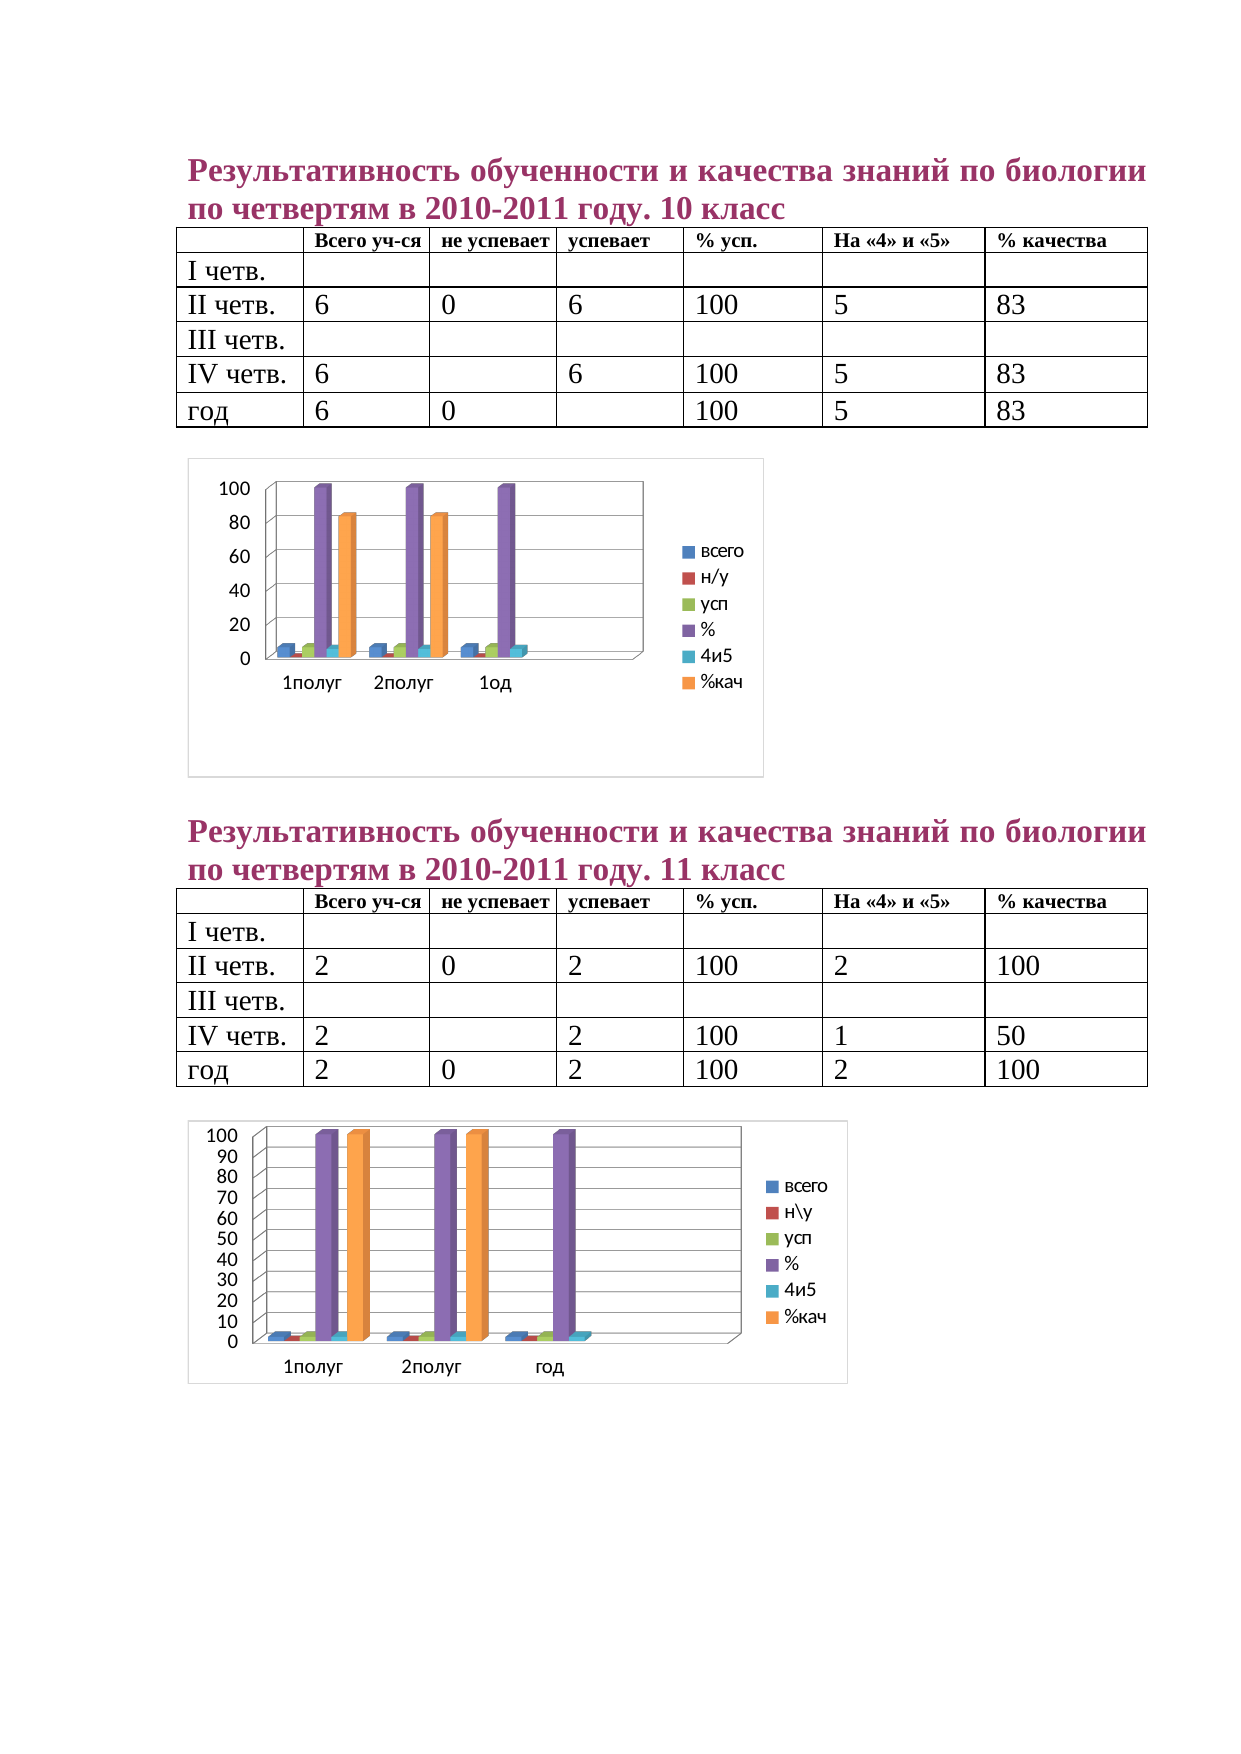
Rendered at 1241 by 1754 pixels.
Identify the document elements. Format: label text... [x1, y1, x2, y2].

table_cell [986, 253, 1147, 286]
table_cell 100 [684, 1052, 822, 1086]
table_cell 5 [823, 393, 984, 426]
table_cell [557, 393, 683, 426]
table_cell [823, 983, 984, 1017]
table_cell III четв. [177, 322, 303, 356]
table_cell [684, 253, 822, 286]
table_cell 100 [684, 393, 822, 426]
table_header не успевает [430, 889, 556, 913]
table_cell 2 [304, 1052, 429, 1086]
table_cell 5 [823, 357, 984, 392]
table_header % усп. [684, 228, 822, 252]
table_cell 100 [986, 1052, 1147, 1086]
table_cell [557, 983, 683, 1017]
table_cell 2 [557, 1052, 683, 1086]
table_cell 6 [304, 288, 429, 321]
table_header успевает [557, 228, 683, 252]
table_cell [304, 983, 429, 1017]
table_cell [430, 253, 556, 286]
table_cell 6 [557, 288, 683, 321]
table_cell 100 [986, 949, 1147, 982]
table_cell IV четв. [177, 357, 303, 392]
table_cell 2 [823, 1052, 984, 1086]
table_cell [304, 914, 429, 947]
table_cell 2 [557, 949, 683, 982]
table_cell [430, 322, 556, 356]
table_cell [986, 983, 1147, 1017]
table_cell 83 [986, 288, 1147, 321]
table_header [177, 228, 303, 252]
table_header не успевает [430, 228, 556, 252]
table_cell [557, 322, 683, 356]
table_cell [684, 322, 822, 356]
table_header % качества [986, 889, 1147, 913]
table_cell 1 [823, 1018, 984, 1051]
table_cell 2 [557, 1018, 683, 1051]
table_cell 83 [986, 357, 1147, 392]
table_header На «4» и «5» [823, 228, 984, 252]
table_cell 2 [304, 949, 429, 982]
table_cell 100 [684, 1018, 822, 1051]
table_cell [684, 983, 822, 1017]
table_cell 5 [823, 288, 984, 321]
table_cell [430, 914, 556, 947]
table_cell III четв. [177, 983, 303, 1017]
table_header Всего уч-ся [304, 228, 429, 252]
table_cell 83 [986, 393, 1147, 426]
table_cell 6 [304, 393, 429, 426]
table_cell 0 [430, 288, 556, 321]
table_cell 0 [430, 1052, 556, 1086]
table_cell [304, 322, 429, 356]
table_cell [430, 357, 556, 392]
table_cell 0 [430, 949, 556, 982]
table_cell IV четв. [177, 1018, 303, 1051]
table_cell [430, 1018, 556, 1051]
title Результативность обученности и качества знаний по биологии по четвертям в 2010-2011 году. 10 класс [187, 150, 1147, 227]
table_cell 6 [557, 357, 683, 392]
table_cell [304, 253, 429, 286]
table_cell 2 [304, 1018, 429, 1051]
table_cell 100 [684, 949, 822, 982]
table_header успевает [557, 889, 683, 913]
table_header Всего уч-ся [304, 889, 429, 913]
table_cell 50 [986, 1018, 1147, 1051]
table_cell [557, 253, 683, 286]
table_cell II четв. [177, 288, 303, 321]
table_cell год [177, 393, 303, 426]
table_header [177, 889, 303, 913]
table_cell 6 [304, 357, 429, 392]
table_cell 0 [430, 393, 556, 426]
title Результативность обученности и качества знаний по биологии по четвертям в 2010-2011 году. 11 класс [187, 811, 1147, 888]
table_cell 100 [684, 288, 822, 321]
table_cell [557, 914, 683, 947]
table_cell I четв. [177, 253, 303, 286]
table_cell [823, 322, 984, 356]
table_cell [684, 914, 822, 947]
table_cell [823, 914, 984, 947]
table_header % качества [986, 228, 1147, 252]
table_header % усп. [684, 889, 822, 913]
table_cell II четв. [177, 949, 303, 982]
table_cell год [177, 1052, 303, 1086]
table_cell [823, 253, 984, 286]
table_cell [430, 983, 556, 1017]
table_cell [986, 914, 1147, 947]
table_cell I четв. [177, 914, 303, 947]
table_header На «4» и «5» [823, 889, 984, 913]
table_cell [986, 322, 1147, 356]
table_cell 100 [684, 357, 822, 392]
table_cell 2 [823, 949, 984, 982]
